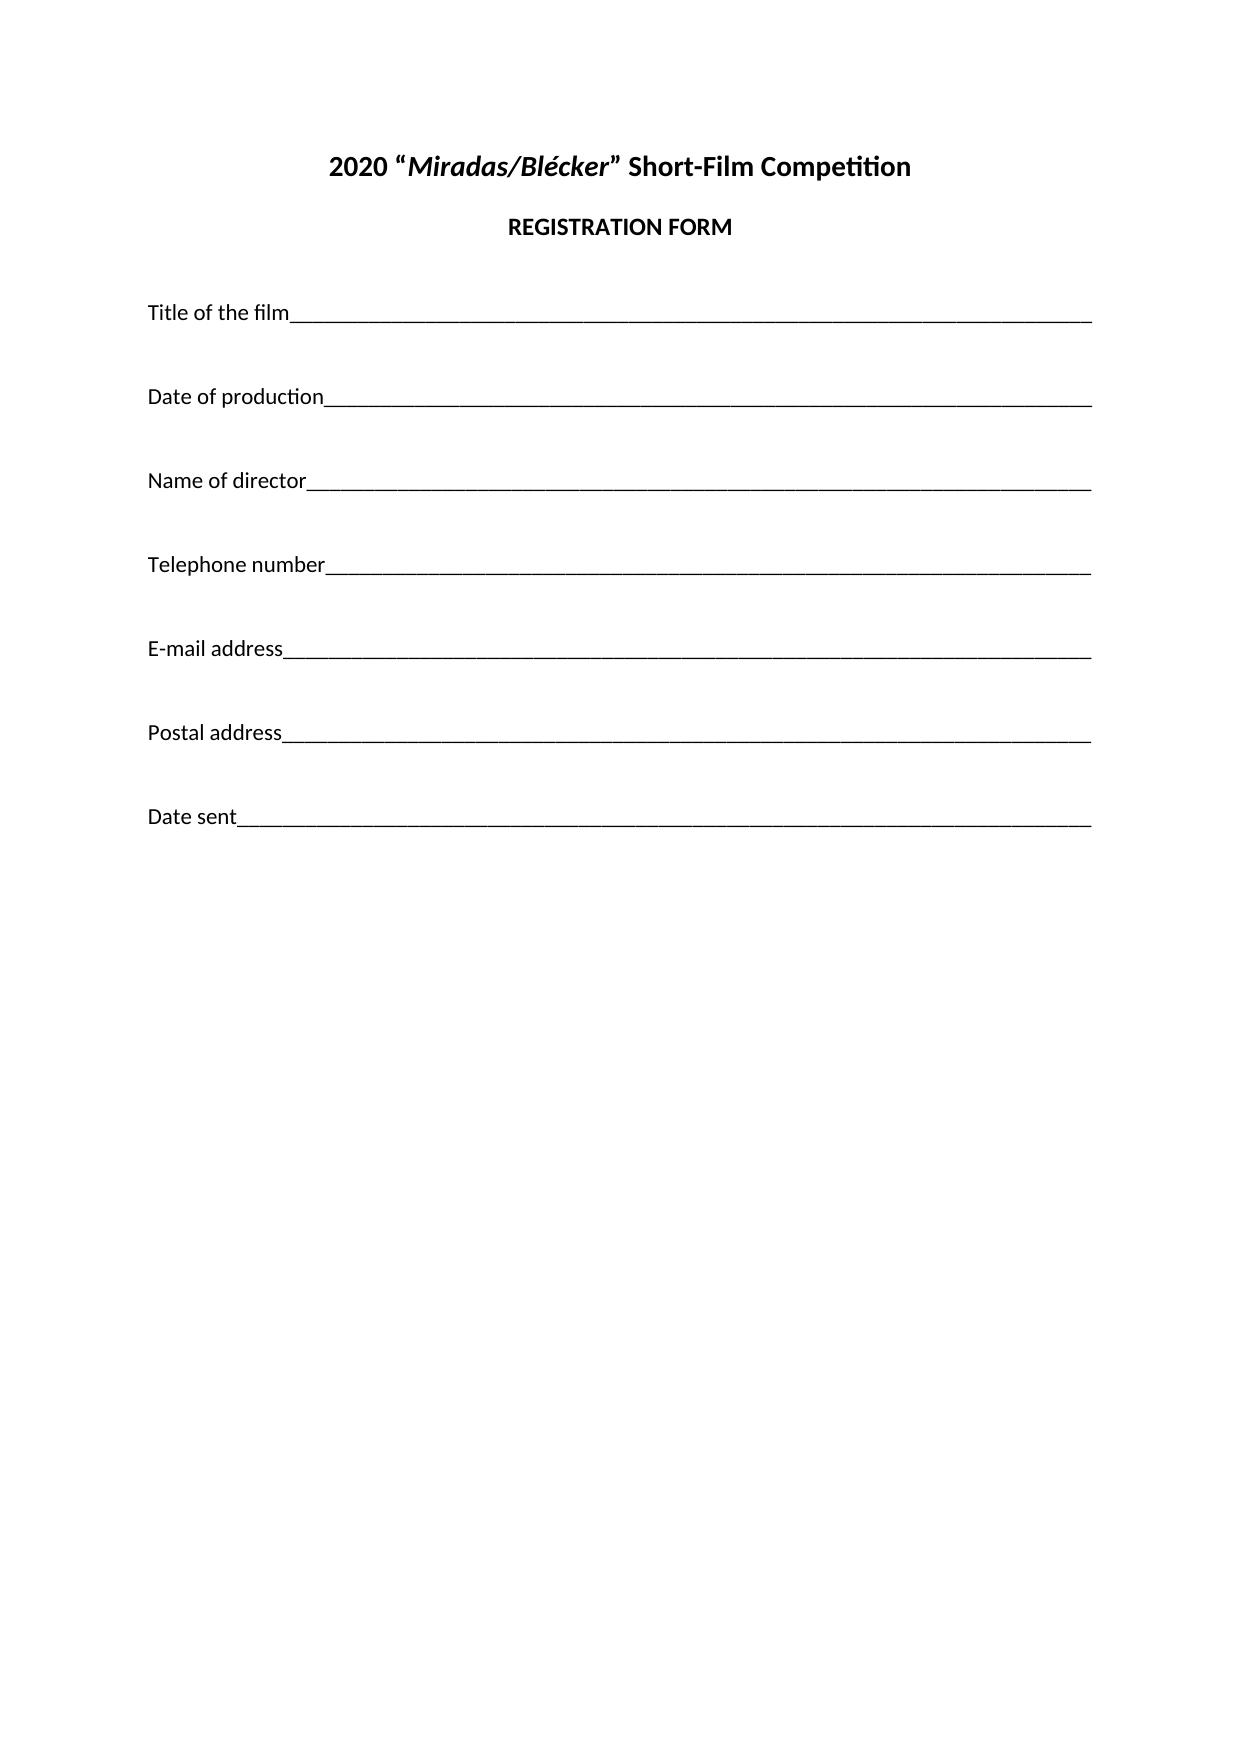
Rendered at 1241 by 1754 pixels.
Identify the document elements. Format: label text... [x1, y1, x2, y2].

text Title of the film [148, 298, 1093, 326]
text Date of production [148, 382, 1093, 410]
text Postal address [148, 718, 1093, 746]
text 2020 “Miradas/Blécker” Short-Film Competition [148, 148, 1093, 183]
text E-mail address [148, 634, 1093, 662]
text REGISTRATION FORM [148, 211, 1093, 242]
text Name of director [148, 466, 1093, 494]
text Date sent [148, 802, 1093, 830]
text Telephone number [148, 550, 1093, 578]
